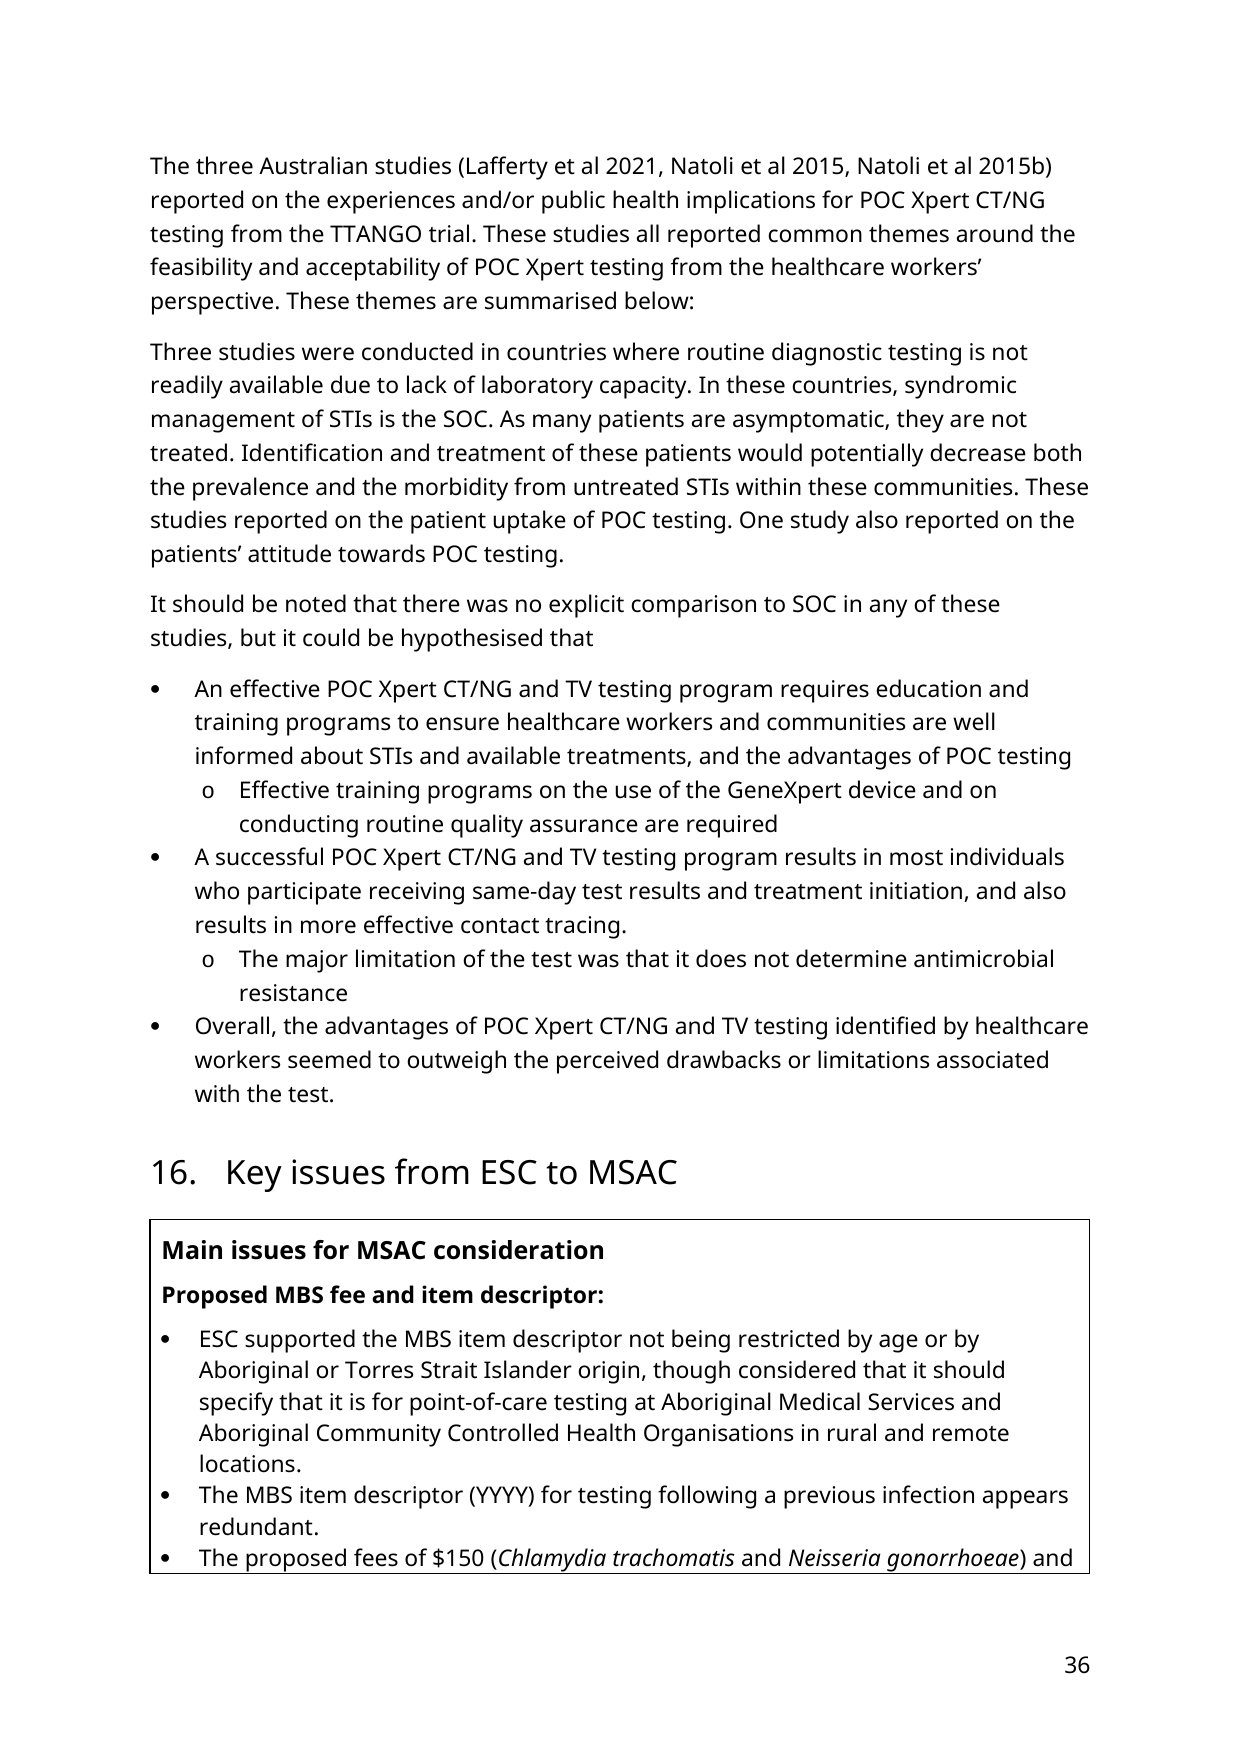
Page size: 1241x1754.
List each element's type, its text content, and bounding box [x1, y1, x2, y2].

list An effective POC Xpert CT/NG and TV testing program requires education and training programs to ensure healthcare workers and communities are well informed about STIs and available treatments, and the advantages of POC testing [151, 672, 1090, 771]
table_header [151, 1220, 1089, 1573]
list A successful POC Xpert CT/NG and TV testing program results in most individuals who participate receiving same-day test results and treatment initiation, and also results in more effective contact tracing. [151, 841, 1090, 940]
text It should be noted that there was no explicit comparison to SOC in any of these studies, but it could be hypothesised that [150, 588, 1090, 653]
list The major limitation of the test was that it does not determine antimicrobial resistance [201, 943, 1090, 1008]
list Overall, the advantages of POC Xpert CT/NG and TV testing identified by healthcare workers seemed to outweigh the perceived drawbacks or limitations associated with the test. [151, 1010, 1090, 1109]
list Effective training programs on the use of the GeneXpert device and on conducting routine quality assurance are required [201, 774, 1090, 839]
text The three Australian studies (Lafferty et al 2021, Natoli et al 2015, Natoli et al 2015b) reported on the experiences and/or public health implications for POC Xpert CT/NG testing from the TTANGO trial. These studies all reported common themes around the feasibility and acceptability of POC Xpert testing from the healthcare workers’ perspective. These themes are summarised below: [150, 150, 1090, 316]
subtitle 16. Key issues from ESC to MSAC [150, 1149, 1090, 1194]
text Three studies were conducted in countries where routine diagnostic testing is not readily available due to lack of laboratory capacity. In these countries, syndromic management of STIs is the SOC. As many patients are asymptomatic, they are not treated. Identification and treatment of these patients would potentially decrease both the prevalence and the morbidity from untreated STIs within these communities. These studies reported on the patient uptake of POC testing. One study also reported on the patients’ attitude towards POC testing. [150, 335, 1090, 569]
